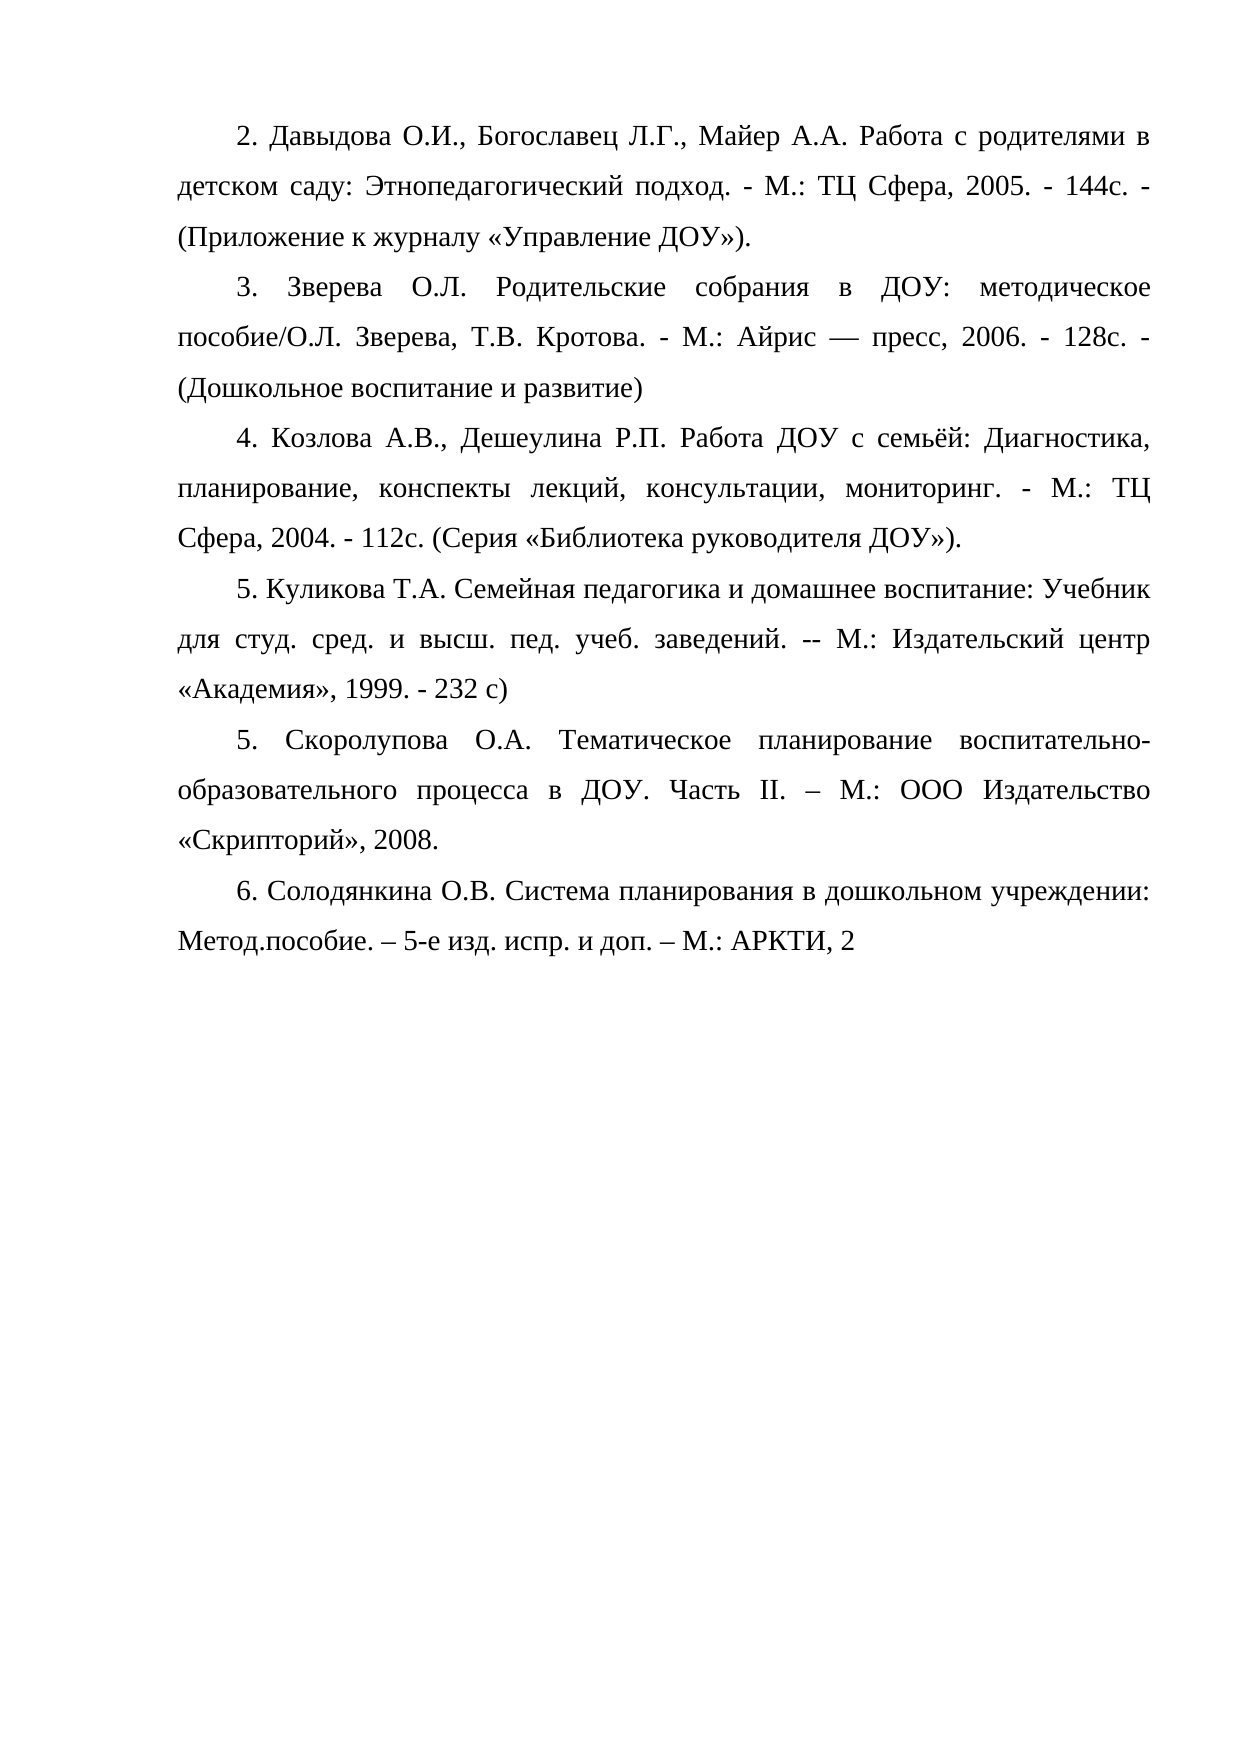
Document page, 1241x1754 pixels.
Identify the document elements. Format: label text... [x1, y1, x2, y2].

text 5. Скоролупова О.А. Тематическое планирование воспитательно-образовательного процесса в ДОУ. Часть II. – М.: ООО Издательство «Скрипторий», 2008. [177, 722, 1152, 772]
text 4. Козлова А.В., Дешеулина Р.П. Работа ДОУ с семьёй: Диагностика, планирование, конспекты лекций, консультации, мониторинг. - М.: ТЦ Сфера, 2004. - 112с. (Серия «Библиотека руководителя ДОУ»). [177, 420, 1152, 470]
text 2. Давыдова О.И., Богославец Л.Г., Майер А.А. Работа с родителями в детском саду: Этнопедагогический подход. - М.: ТЦ Сфера, 2005. - 144с. - (Приложение к журналу «Управление ДОУ»). [177, 202, 1152, 252]
text 3. Зверева О.Л. Родительские собрания в ДОУ: методическое пособие/О.Л. Зверева, Т.В. Кротова. - М.: Айрис — пресс, 2006. - 128с. - (Дошкольное воспитание и развитие) [177, 269, 1152, 319]
text 5. Скоролупова О.А. Тематическое планирование воспитательно-образовательного процесса в ДОУ. Часть II. – М.: ООО Издательство «Скрипторий», 2008. [177, 806, 1152, 856]
text 6. Солодянкина О.В. Система планирования в дошкольном учреждении: Метод.пособие. – 5-е изд. испр. и доп. – М.: АРКТИ, 2 [177, 873, 1152, 957]
text 5. Куликова Т.А. Семейная педагогика и домашнее воспитание: Учебник для студ. сред. и высш. пед. учеб. заведений. -- М.: Издательский центр «Академия», 1999. - 232 с) [177, 571, 1152, 621]
text 4. Козлова А.В., Дешеулина Р.П. Работа ДОУ с семьёй: Диагностика, планирование, конспекты лекций, консультации, мониторинг. - М.: ТЦ Сфера, 2004. - 112с. (Серия «Библиотека руководителя ДОУ»). [177, 504, 1152, 554]
text 3. Зверева О.Л. Родительские собрания в ДОУ: методическое пособие/О.Л. Зверева, Т.В. Кротова. - М.: Айрис — пресс, 2006. - 128с. - (Дошкольное воспитание и развитие) [177, 353, 1152, 403]
text 2. Давыдова О.И., Богославец Л.Г., Майер А.А. Работа с родителями в детском саду: Этнопедагогический подход. - М.: ТЦ Сфера, 2005. - 144с. - (Приложение к журналу «Управление ДОУ»). [177, 118, 1152, 169]
text 5. Куликова Т.А. Семейная педагогика и домашнее воспитание: Учебник для студ. сред. и высш. пед. учеб. заведений. -- М.: Издательский центр «Академия», 1999. - 232 с) [177, 655, 1152, 705]
